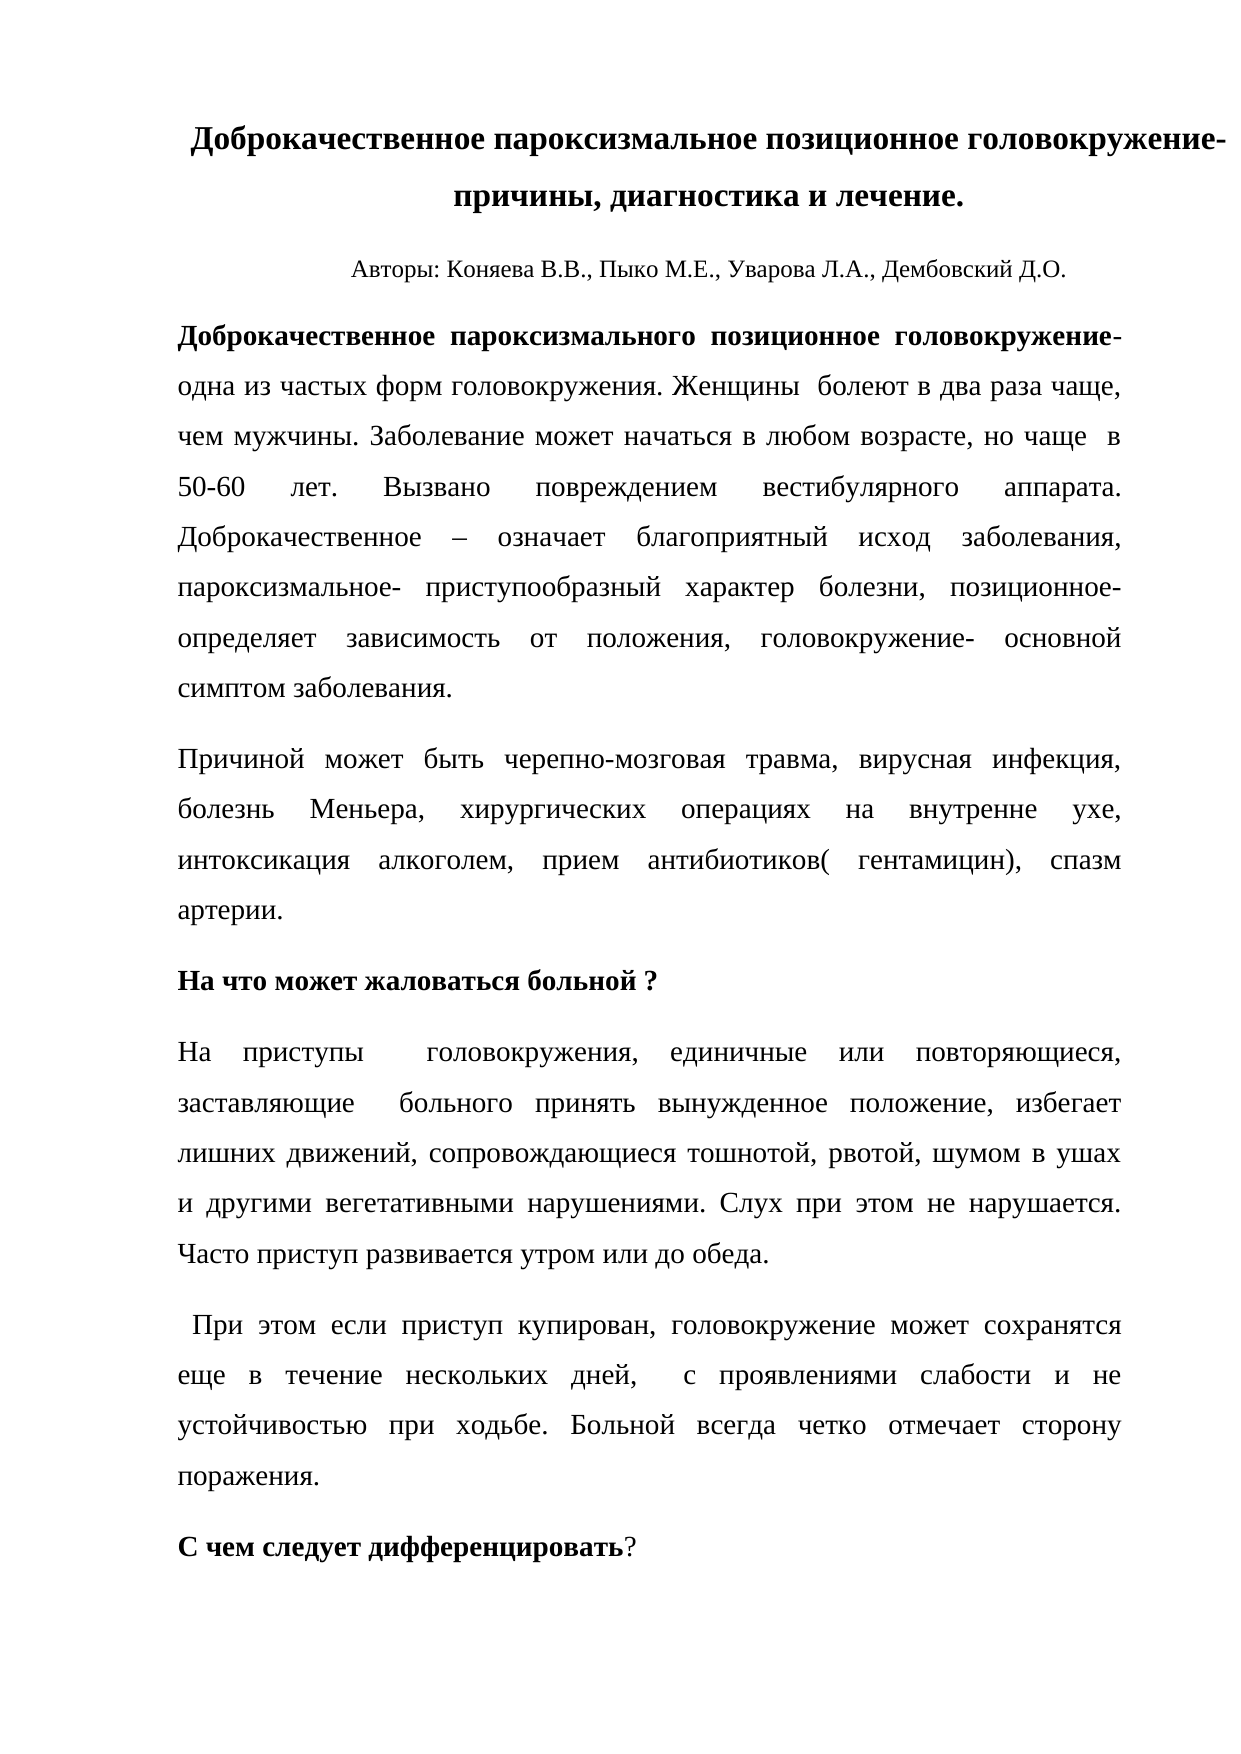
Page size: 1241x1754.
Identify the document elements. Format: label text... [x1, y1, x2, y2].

text На приступы головокружения, единичные или повторяющиеся, заставляющие больного принять вынужденное положение, избегает лишних движений, сопровождающиеся тошнотой, рвотой, шумом в ушах и другими вегетативными нарушениями. Слух при этом не нарушается. Часто приступ развивается утром или до обеда. [177, 1034, 1122, 1269]
text Причиной может быть черепно-мозговая травма, вирусная инфекция, болезнь Меньера, хирургических операциях на внутренне ухе, интоксикация алкоголем, прием антибиотиков( гентамицин), спазм артерии. [177, 741, 1122, 926]
text Доброкачественное пароксизмального позиционное головокружение- одна из частых форм головокружения. Женщины болеют в два раза чаще, чем мужчины. Заболевание может начаться в любом возрасте, но чаще в 50-60 лет. Вызвано повреждением вестибулярного аппарата. Доброкачественное – означает благоприятный исход заболевания, пароксизмальное- приступообразный характер болезни, позиционное- определяет зависимость от положения, головокружение- основной симптом заболевания. [177, 318, 1122, 704]
text Доброкачественное пароксизмальное позиционное головокружение- причины, диагностика и лечение. [177, 118, 1240, 214]
text Авторы: Коняева В.В., Пыко М.Е., Уварова Л.А., Дембовский Д.О. [177, 254, 1240, 283]
text С чем следует дифференцировать? [177, 1529, 1122, 1562]
text На что может жаловаться больной ? [177, 963, 1122, 997]
text При этом если приступ купирован, головокружение может сохранятся еще в течение нескольких дней, с проявлениями слабости и не устойчивостью при ходьбе. Больной всегда четко отмечает сторону поражения. [177, 1307, 1122, 1491]
